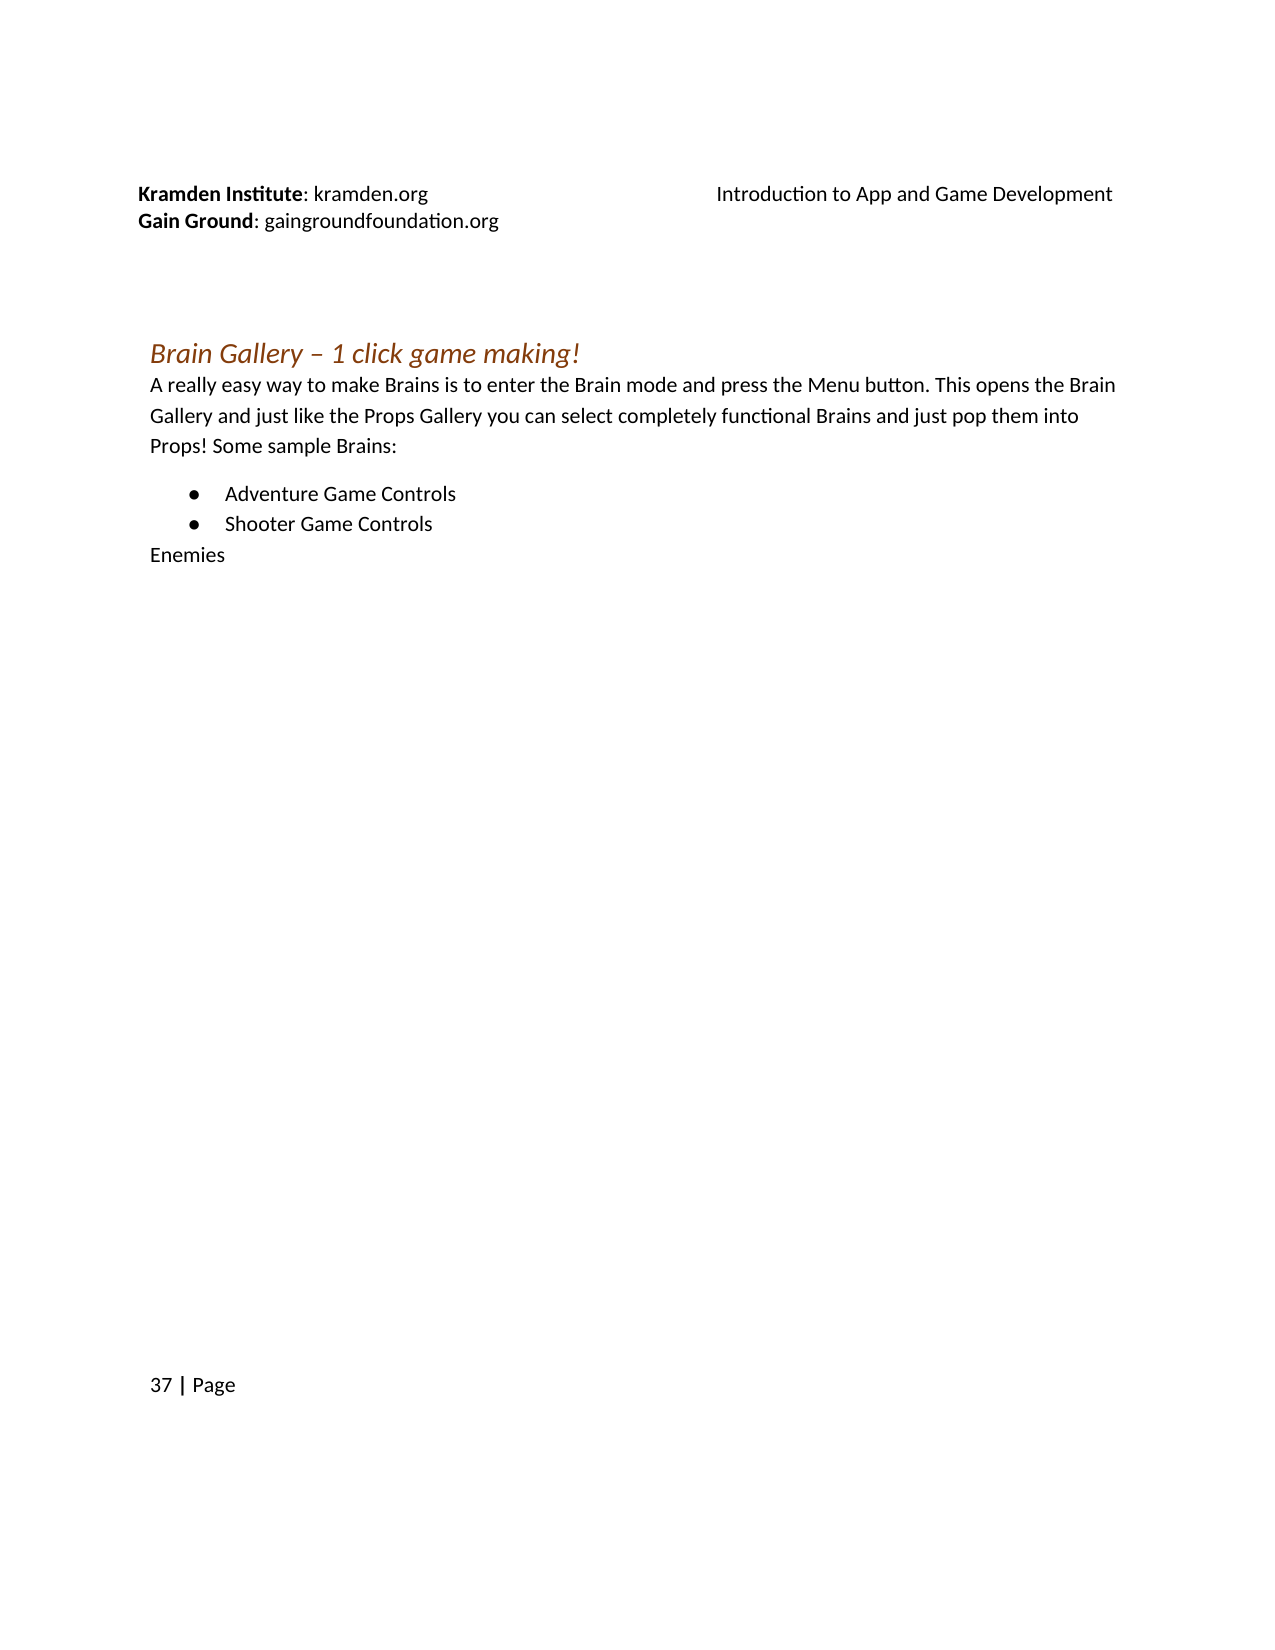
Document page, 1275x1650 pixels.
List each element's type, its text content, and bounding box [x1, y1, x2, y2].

subtitle Brain Gallery – 1 click game making! [150, 336, 1125, 371]
list Adventure Game Controls [187, 480, 1125, 506]
text Enemies [150, 541, 1125, 568]
list Shooter Game Controls [187, 510, 1125, 537]
text A really easy way to make Brains is to enter the Brain mode and press the Menu button. This opens the Brain Gallery and just like the Props Gallery you can select completely functional Brains and just pop them into Props! Some sample Brains: [150, 371, 1125, 459]
